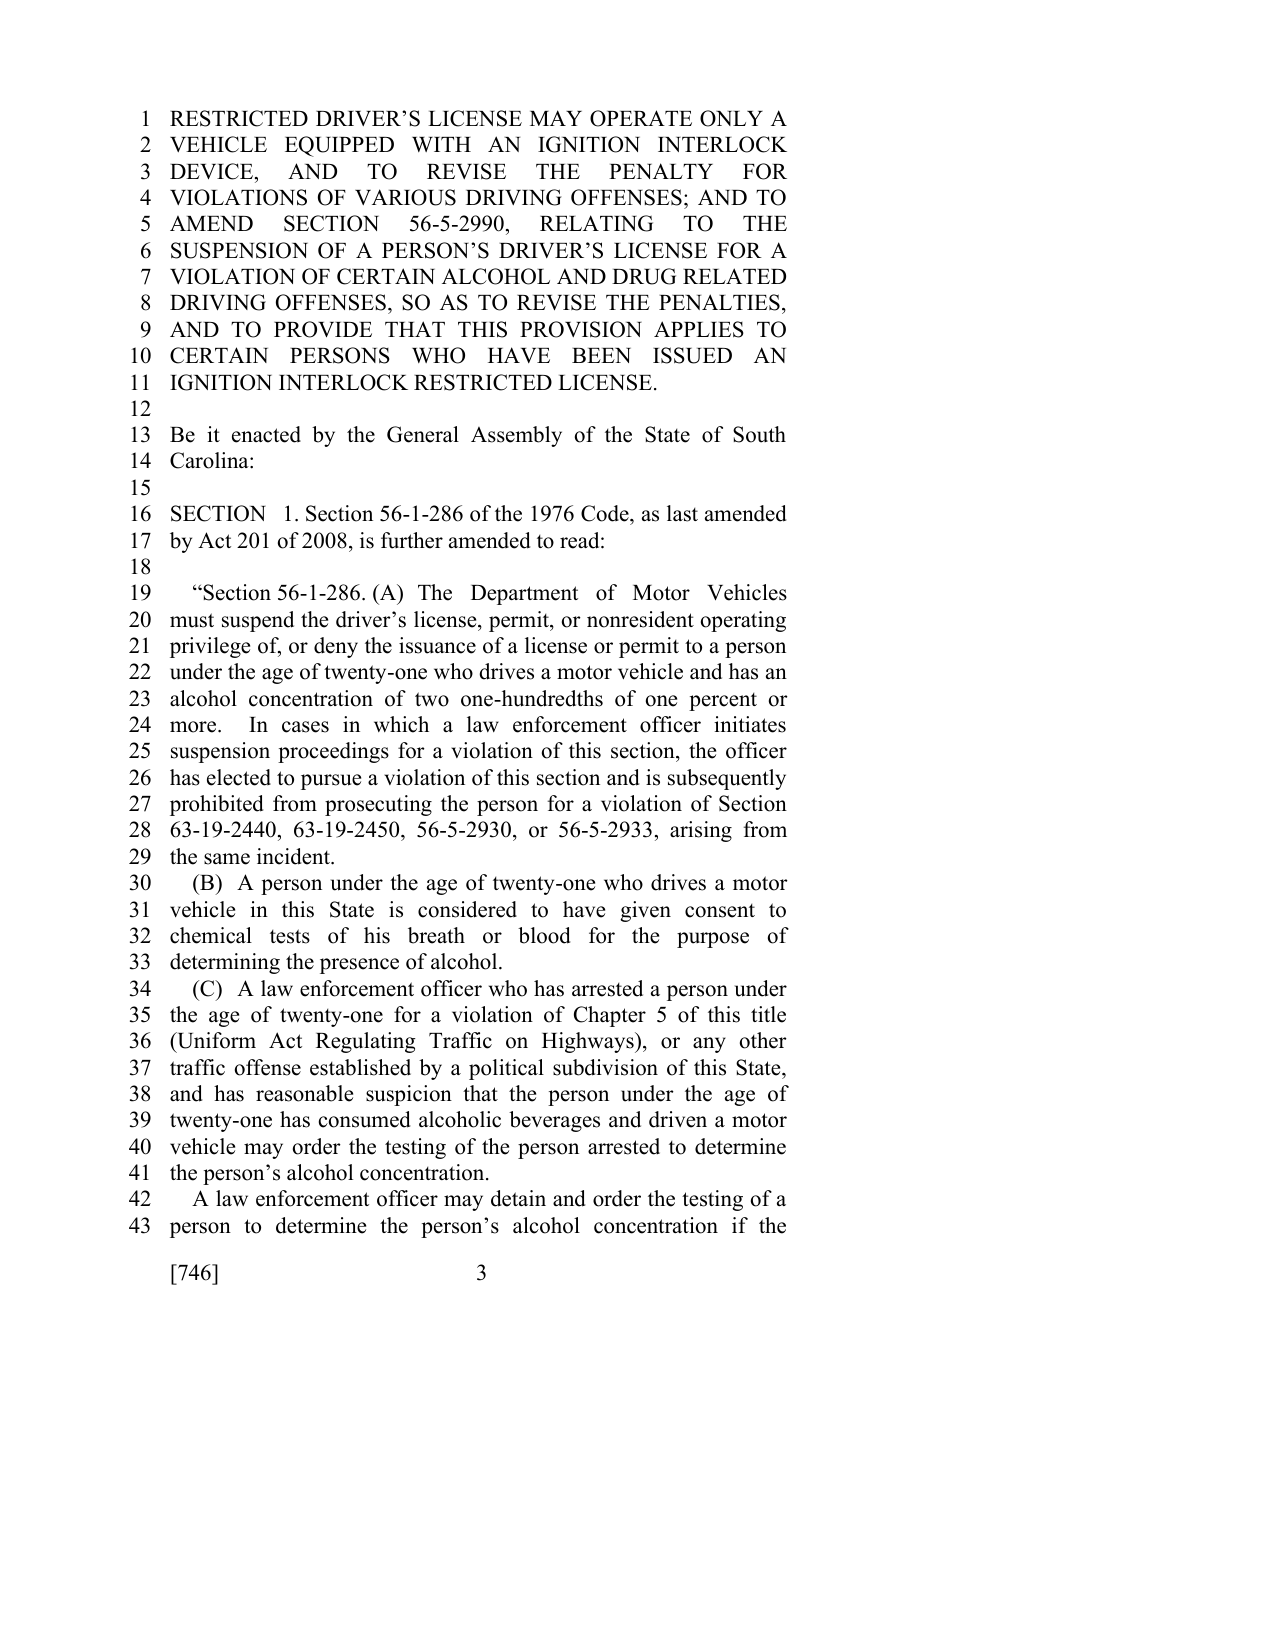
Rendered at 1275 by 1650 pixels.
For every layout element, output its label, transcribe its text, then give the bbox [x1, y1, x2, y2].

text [169, 105, 787, 395]
text “Section 56-1-286. (A) The Department of Motor Vehicles must suspend the driver’s license, permit, or nonresident operating privilege of, or deny the issuance of a license or permit to a person under the age of twenty-one who drives a motor vehicle and has an alcohol concentration of two one-hundredths of one percent or more. In cases in which a law enforcement officer initiates suspension proceedings for a violation of this section, the officer has elected to pursue a violation of this section and is subsequently prohibited from prosecuting the person for a violation of Section 63-19-2440, 63-19-2450, 56-5-2930, or 56-5-2933, arising from the same incident. [169, 579, 787, 869]
text (C) A law enforcement officer who has arrested a person under the age of twenty-one for a violation of Chapter 5 of this title (Uniform Act Regulating Traffic on Highways), or any other traffic offense established by a political subdivision of this State, and has reasonable suspicion that the person under the age of twenty-one has consumed alcoholic beverages and driven a motor vehicle may order the testing of the person arrested to determine the person’s alcohol concentration. [169, 975, 787, 1186]
text (B) A person under the age of twenty-one who drives a motor vehicle in this State is considered to have given consent to chemical tests of his breath or blood for the purpose of determining the presence of alcohol. [169, 869, 787, 975]
text Be it enacted by the General Assembly of the State of South Carolina: [169, 421, 787, 474]
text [169, 1186, 787, 1238]
text SECTION 1. Section 56-1-286 of the 1976 Code, as last amended by Act 201 of 2008, is further amended to read: [169, 500, 787, 553]
